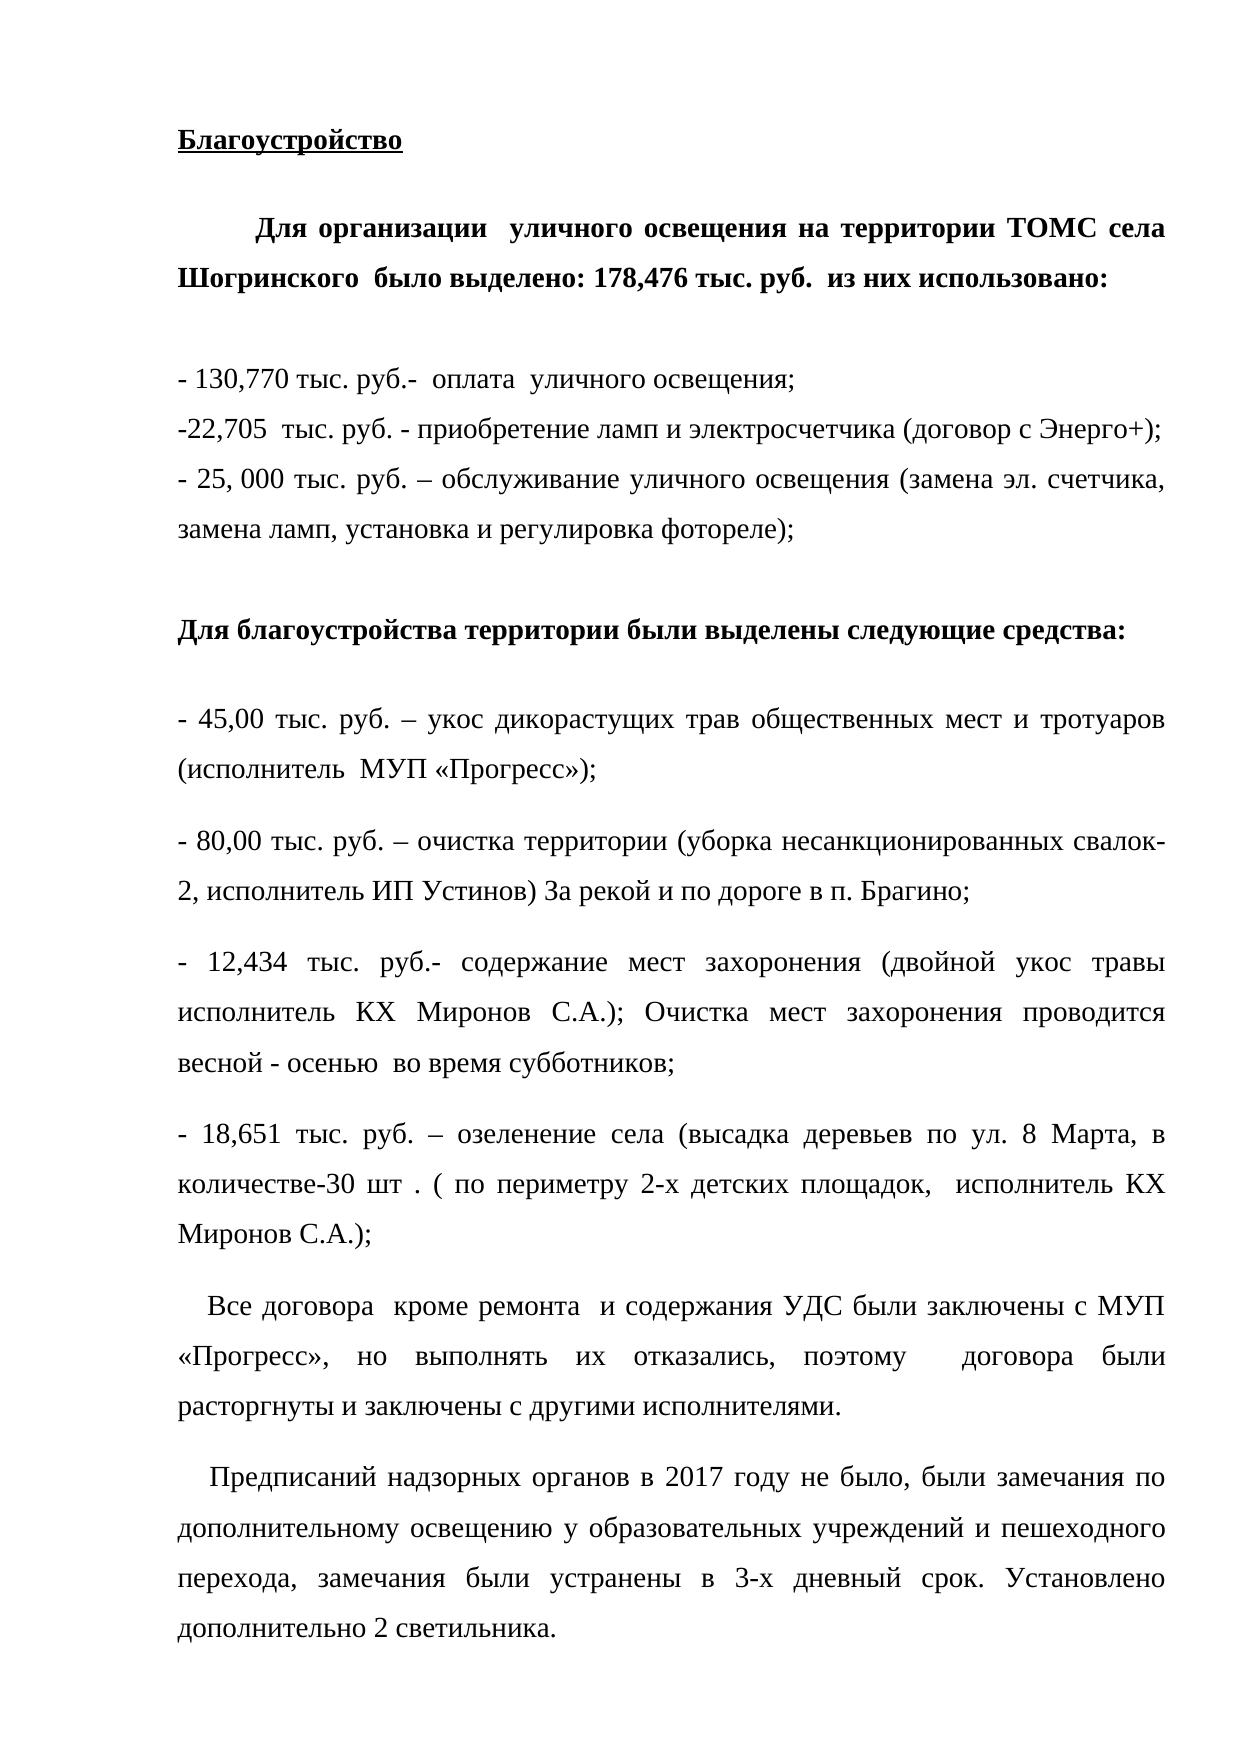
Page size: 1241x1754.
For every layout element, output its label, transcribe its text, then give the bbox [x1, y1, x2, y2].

text Предписаний надзорных органов в 2017 году не было, были замечания по дополнительному освещению у образовательных учреждений и пешеходного перехода, замечания были устранены в 3-х дневный срок. Установлено дополнительно 2 светильника. [177, 1459, 1167, 1644]
text Для благоустройства территории были выделены следующие средства: [177, 612, 1167, 646]
text -22,705 тыс. руб. - приобретение ламп и электросчетчика (договор с Энерго+); [177, 411, 1167, 444]
text Благоустройство [177, 109, 1167, 159]
text - 130,770 тыс. руб.- оплата уличного освещения; [177, 361, 1167, 394]
text Для организации уличного освещения на территории ТОМС села Шогринского было выделено: 178,476 тыс. руб. из них использовано: [177, 210, 1167, 294]
text Все договора кроме ремонта и содержания УДС были заключены с МУП «Прогресс», но выполнять их отказались, поэтому договора были расторгнуты и заключены с другими исполнителями. [177, 1288, 1167, 1422]
text - 18,651 тыс. руб. – озеленение села (высадка деревьев по ул. 8 Марта, в количестве-30 шт . ( по периметру 2-х детских площадок, исполнитель КХ Миронов С.А.); [177, 1116, 1167, 1250]
text - 45,00 тыс. руб. – укос дикорастущих трав общественных мест и тротуаров (исполнитель МУП «Прогресс»); [177, 701, 1167, 785]
text - 12,434 тыс. руб.- содержание мест захоронения (двойной укос травы исполнитель КХ Миронов С.А.); Очистка мест захоронения проводится весной - осенью во время субботников; [177, 944, 1167, 1078]
text - 25, 000 тыс. руб. – обслуживание уличного освещения (замена эл. счетчика, замена ламп, установка и регулировка фотореле); [177, 461, 1167, 545]
text - 80,00 тыс. руб. – очистка территории (уборка несанкционированных свалок- 2, исполнитель ИП Устинов) За рекой и по дороге в п. Брагино; [177, 823, 1167, 906]
